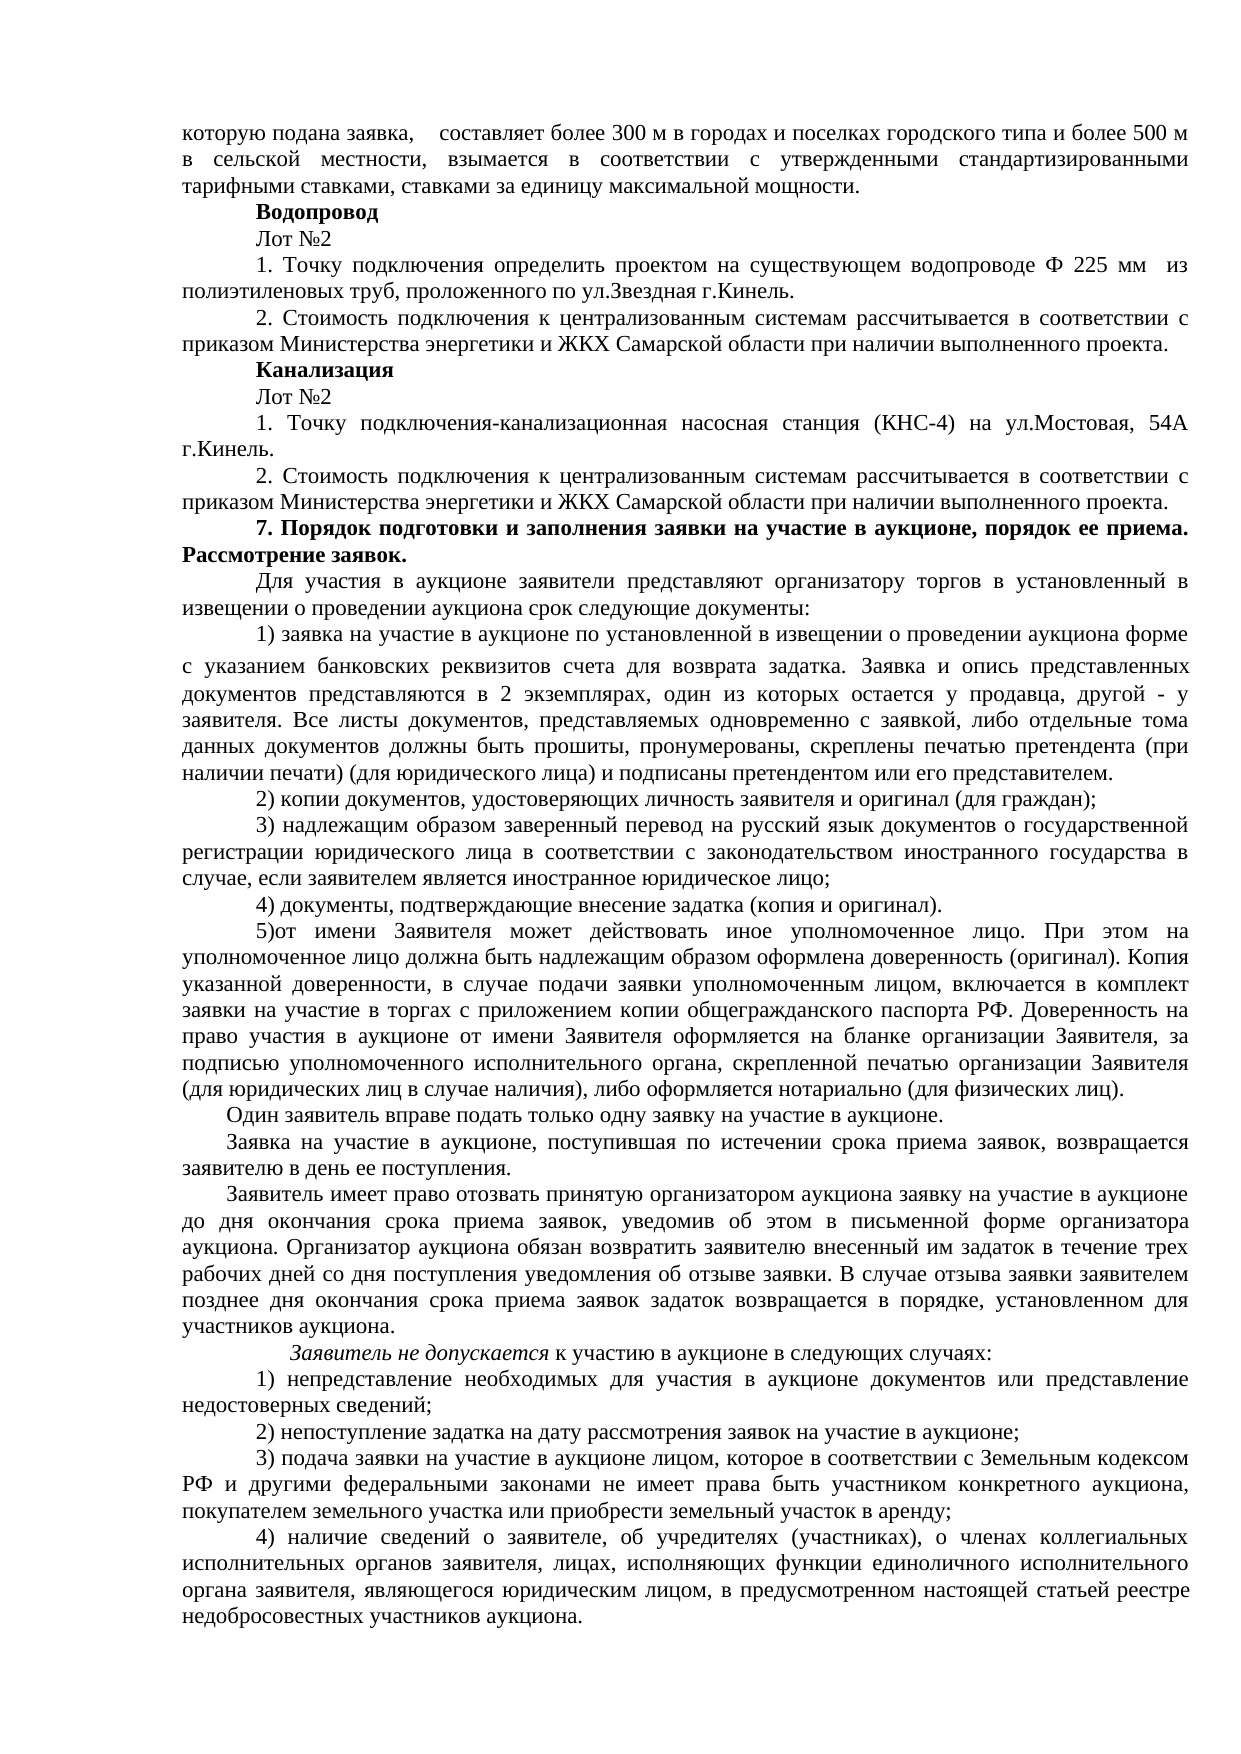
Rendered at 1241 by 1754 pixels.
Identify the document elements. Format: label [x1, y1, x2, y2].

table_cell [171, 118, 1202, 1628]
